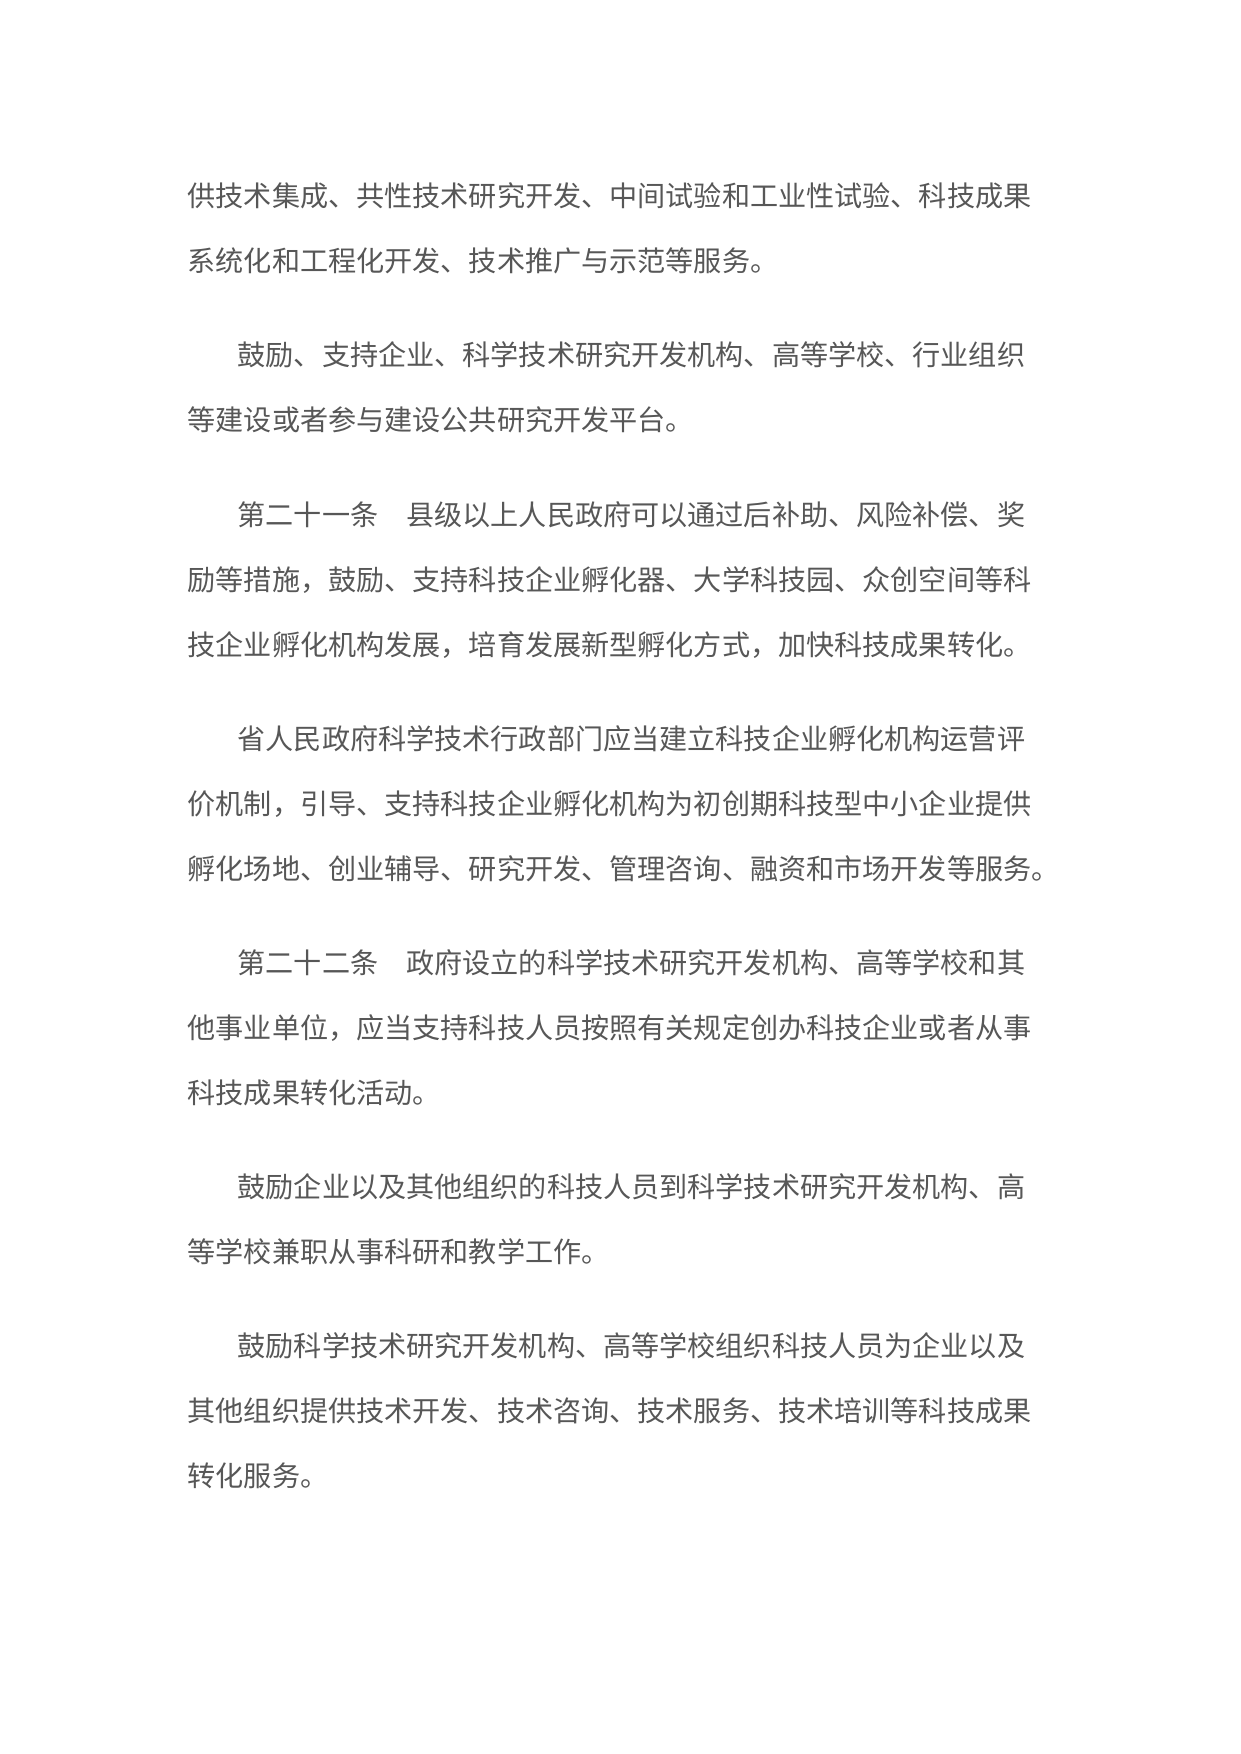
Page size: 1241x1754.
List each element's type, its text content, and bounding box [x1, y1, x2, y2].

text 第二十二条 政府设立的科学技术研究开发机构、高等学校和其他事业单位，应当支持科技人员按照有关规定创办科技企业或者从事科技成果转化活动。 [187, 929, 1053, 1124]
text 鼓励科学技术研究开发机构、高等学校组织科技人员为企业以及其他组织提供技术开发、技术咨询、技术服务、技术培训等科技成果转化服务。 [187, 1312, 1053, 1507]
text 鼓励企业以及其他组织的科技人员到科学技术研究开发机构、高等学校兼职从事科研和教学工作。 [187, 1153, 1053, 1283]
text 第二十一条 县级以上人民政府可以通过后补助、风险补偿、奖励等措施，鼓励、支持科技企业孵化器、大学科技园、众创空间等科技企业孵化机构发展，培育发展新型孵化方式，加快科技成果转化。 [187, 480, 1053, 675]
text 鼓励、支持企业、科学技术研究开发机构、高等学校、行业组织等建设或者参与建设公共研究开发平台。 [187, 321, 1053, 451]
text 省人民政府科学技术行政部门应当建立科技企业孵化机构运营评价机制，引导、支持科技企业孵化机构为初创期科技型中小企业提供孵化场地、创业辅导、研究开发、管理咨询、融资和市场开发等服务。 [187, 704, 1053, 899]
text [187, 162, 1053, 292]
